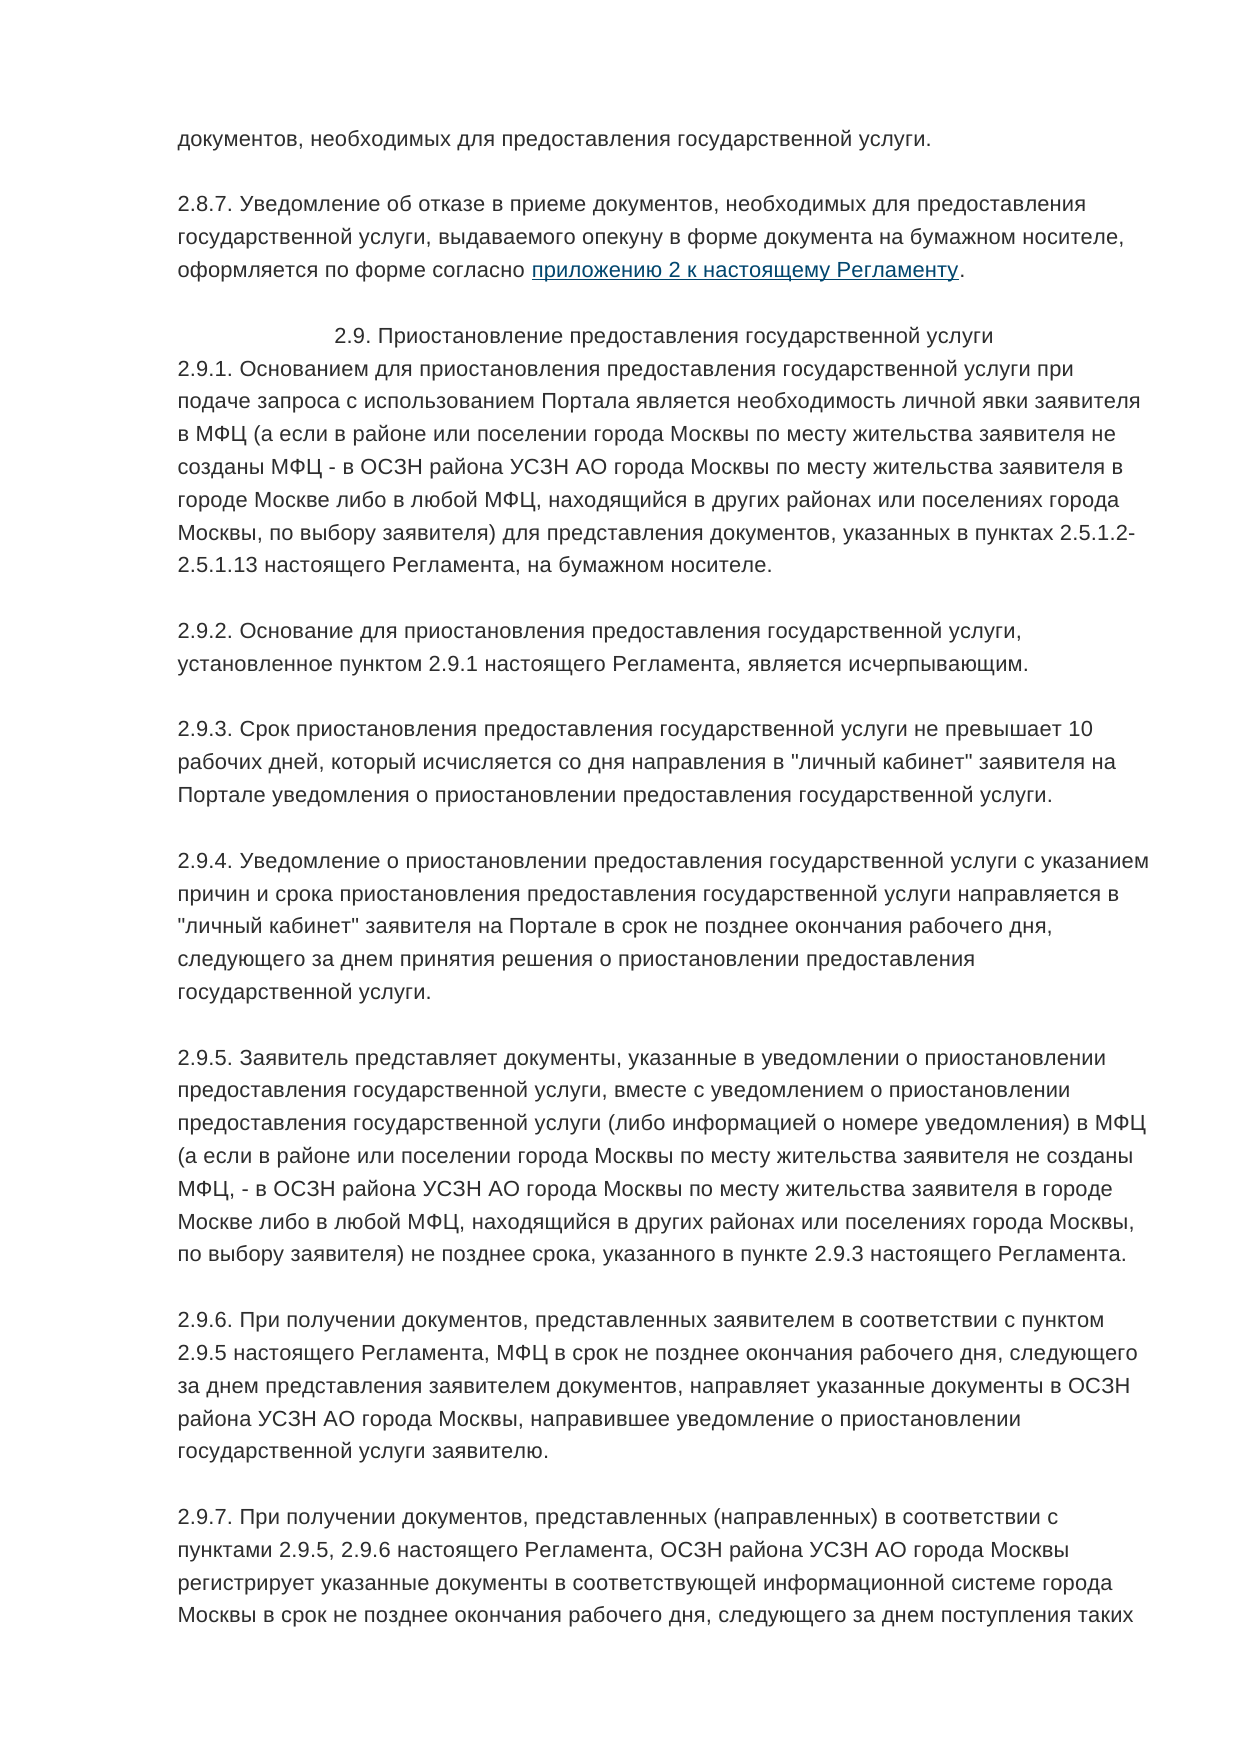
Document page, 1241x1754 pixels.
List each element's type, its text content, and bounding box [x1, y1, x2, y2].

text 2.9.2. Основание для приостановления предоставления государственной услуги, установленное пунктом 2.9.1 настоящего Регламента, является исчерпывающим. [177, 610, 1152, 709]
text 2.9.5. Заявитель представляет документы, указанные в уведомлении о приостановлении предоставления государственной услуги, вместе с уведомлением о приостановлении предоставления государственной услуги (либо информацией о номере уведомления) в МФЦ (а если в районе или поселении города Москвы по месту жительства заявителя не созданы МФЦ, - в ОСЗН района УСЗН АО города Москвы по месту жительства заявителя в городе Москве либо в любой МФЦ, находящийся в других районах или поселениях города Москвы, по выбору заявителя) не позднее срока, указанного в пункте 2.9.3 настоящего Регламента. [177, 1037, 1152, 1299]
text 2.9.4. Уведомление о приостановлении предоставления государственной услуги с указанием причин и срока приостановления предоставления государственной услуги направляется в "личный кабинет" заявителя на Портале в срок не позднее окончания рабочего дня, следующего за днем принятия решения о приостановлении предоставления государственной услуги. [177, 840, 1152, 1037]
text 2.9. Приостановление предоставления государственной услуги [177, 315, 1152, 348]
text 2.9.1. Основанием для приостановления предоставления государственной услуги при подаче запроса с использованием Портала является необходимость личной явки заявителя в МФЦ (а если в районе или поселении города Москвы по месту жительства заявителя не созданы МФЦ - в ОСЗН района УСЗН АО города Москвы по месту жительства заявителя в городе Москве либо в любой МФЦ, находящийся в других районах или поселениях города Москвы, по выбору заявителя) для представления документов, указанных в пунктах 2.5.1.2-2.5.1.13 настоящего Регламента, на бумажном носителе. [177, 348, 1152, 610]
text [177, 1496, 1152, 1627]
text 2.8.7. Уведомление об отказе в приеме документов, необходимых для предоставления государственной услуги, выдаваемого опекуну в форме документа на бумажном носителе, оформляется по форме согласно приложению 2 к настоящему Регламенту. [177, 184, 1152, 315]
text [177, 118, 1152, 184]
text 2.9.6. При получении документов, представленных заявителем в соответствии с пунктом 2.9.5 настоящего Регламента, МФЦ в срок не позднее окончания рабочего дня, следующего за днем представления заявителем документов, направляет указанные документы в ОСЗН района УСЗН АО города Москвы, направившее уведомление о приостановлении государственной услуги заявителю. [177, 1299, 1152, 1496]
text 2.9.3. Срок приостановления предоставления государственной услуги не превышает 10 рабочих дней, который исчисляется со дня направления в "личный кабинет" заявителя на Портале уведомления о приостановлении предоставления государственной услуги. [177, 709, 1152, 840]
